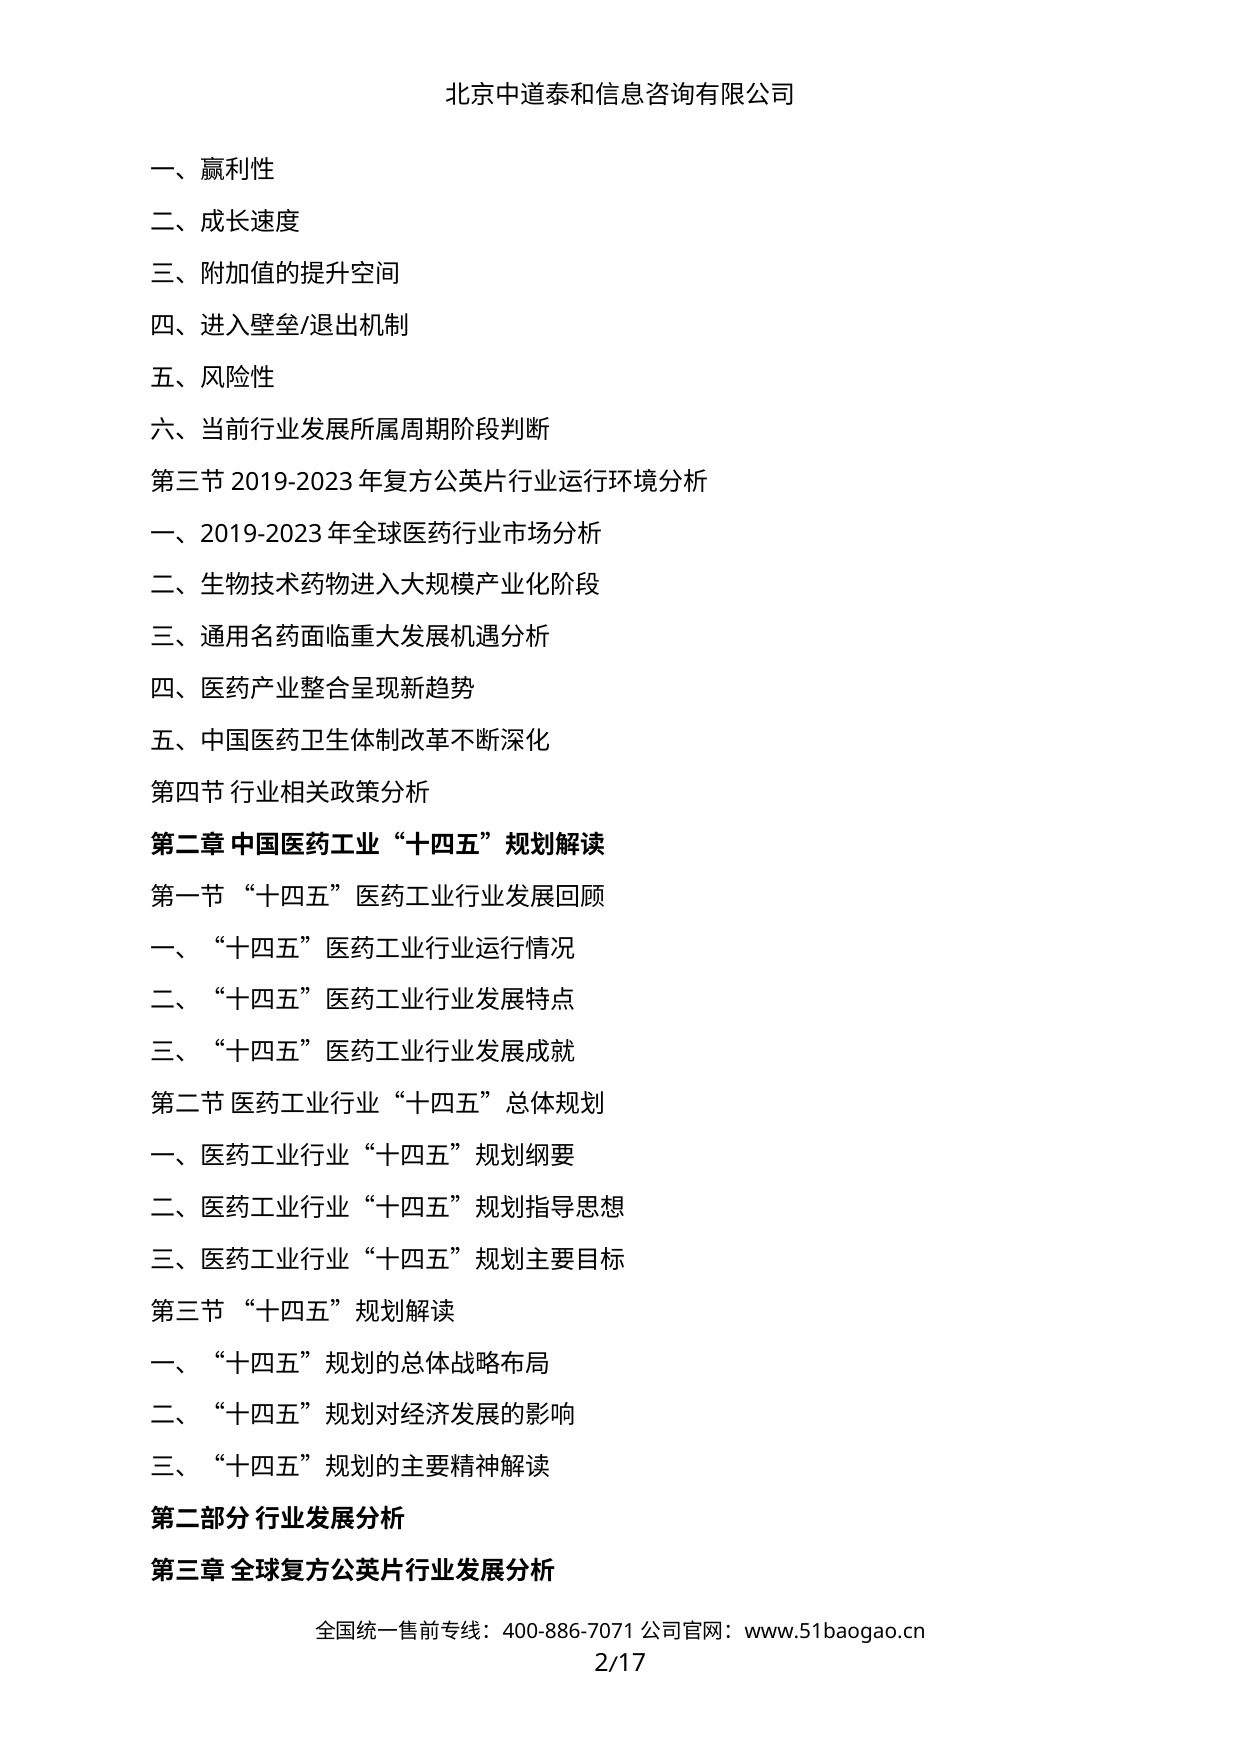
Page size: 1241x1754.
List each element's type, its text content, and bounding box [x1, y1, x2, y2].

text 第一节 “十四五”医药工业行业发展回顾 [150, 876, 1090, 912]
text 第二章 中国医药工业“十四五”规划解读 [150, 824, 1090, 861]
text 二、“十四五”医药工业行业发展特点 [150, 980, 1090, 1016]
text 二、成长速度 [150, 202, 1090, 238]
text 一、“十四五”医药工业行业运行情况 [150, 928, 1090, 964]
text 三、通用名药面临重大发展机遇分析 [150, 617, 1090, 653]
text 五、中国医药卫生体制改革不断深化 [150, 721, 1090, 757]
text 二、医药工业行业“十四五”规划指导思想 [150, 1187, 1090, 1224]
text 四、进入壁垒/退出机制 [150, 306, 1090, 342]
text 第三章 全球复方公英片行业发展分析 [150, 1551, 1090, 1587]
text 第四节 行业相关政策分析 [150, 772, 1090, 809]
text 一、2019-2023年全球医药行业市场分析 [150, 513, 1090, 549]
text 二、生物技术药物进入大规模产业化阶段 [150, 565, 1090, 601]
text 一、医药工业行业“十四五”规划纲要 [150, 1136, 1090, 1172]
text 第二节 医药工业行业“十四五”总体规划 [150, 1084, 1090, 1120]
text 五、风险性 [150, 357, 1090, 394]
text 三、“十四五”规划的主要精神解读 [150, 1447, 1090, 1483]
text 三、附加值的提升空间 [150, 254, 1090, 290]
text 三、“十四五”医药工业行业发展成就 [150, 1032, 1090, 1068]
text 三、医药工业行业“十四五”规划主要目标 [150, 1239, 1090, 1276]
text 四、医药产业整合呈现新趋势 [150, 669, 1090, 705]
text 第二部分 行业发展分析 [150, 1499, 1090, 1535]
text 六、当前行业发展所属周期阶段判断 [150, 409, 1090, 446]
text 第三节 2019-2023年复方公英片行业运行环境分析 [150, 461, 1090, 497]
text 第三节 “十四五”规划解读 [150, 1291, 1090, 1327]
text 一、“十四五”规划的总体战略布局 [150, 1343, 1090, 1379]
text 一、赢利性 [150, 150, 1090, 186]
text 二、“十四五”规划对经济发展的影响 [150, 1395, 1090, 1431]
